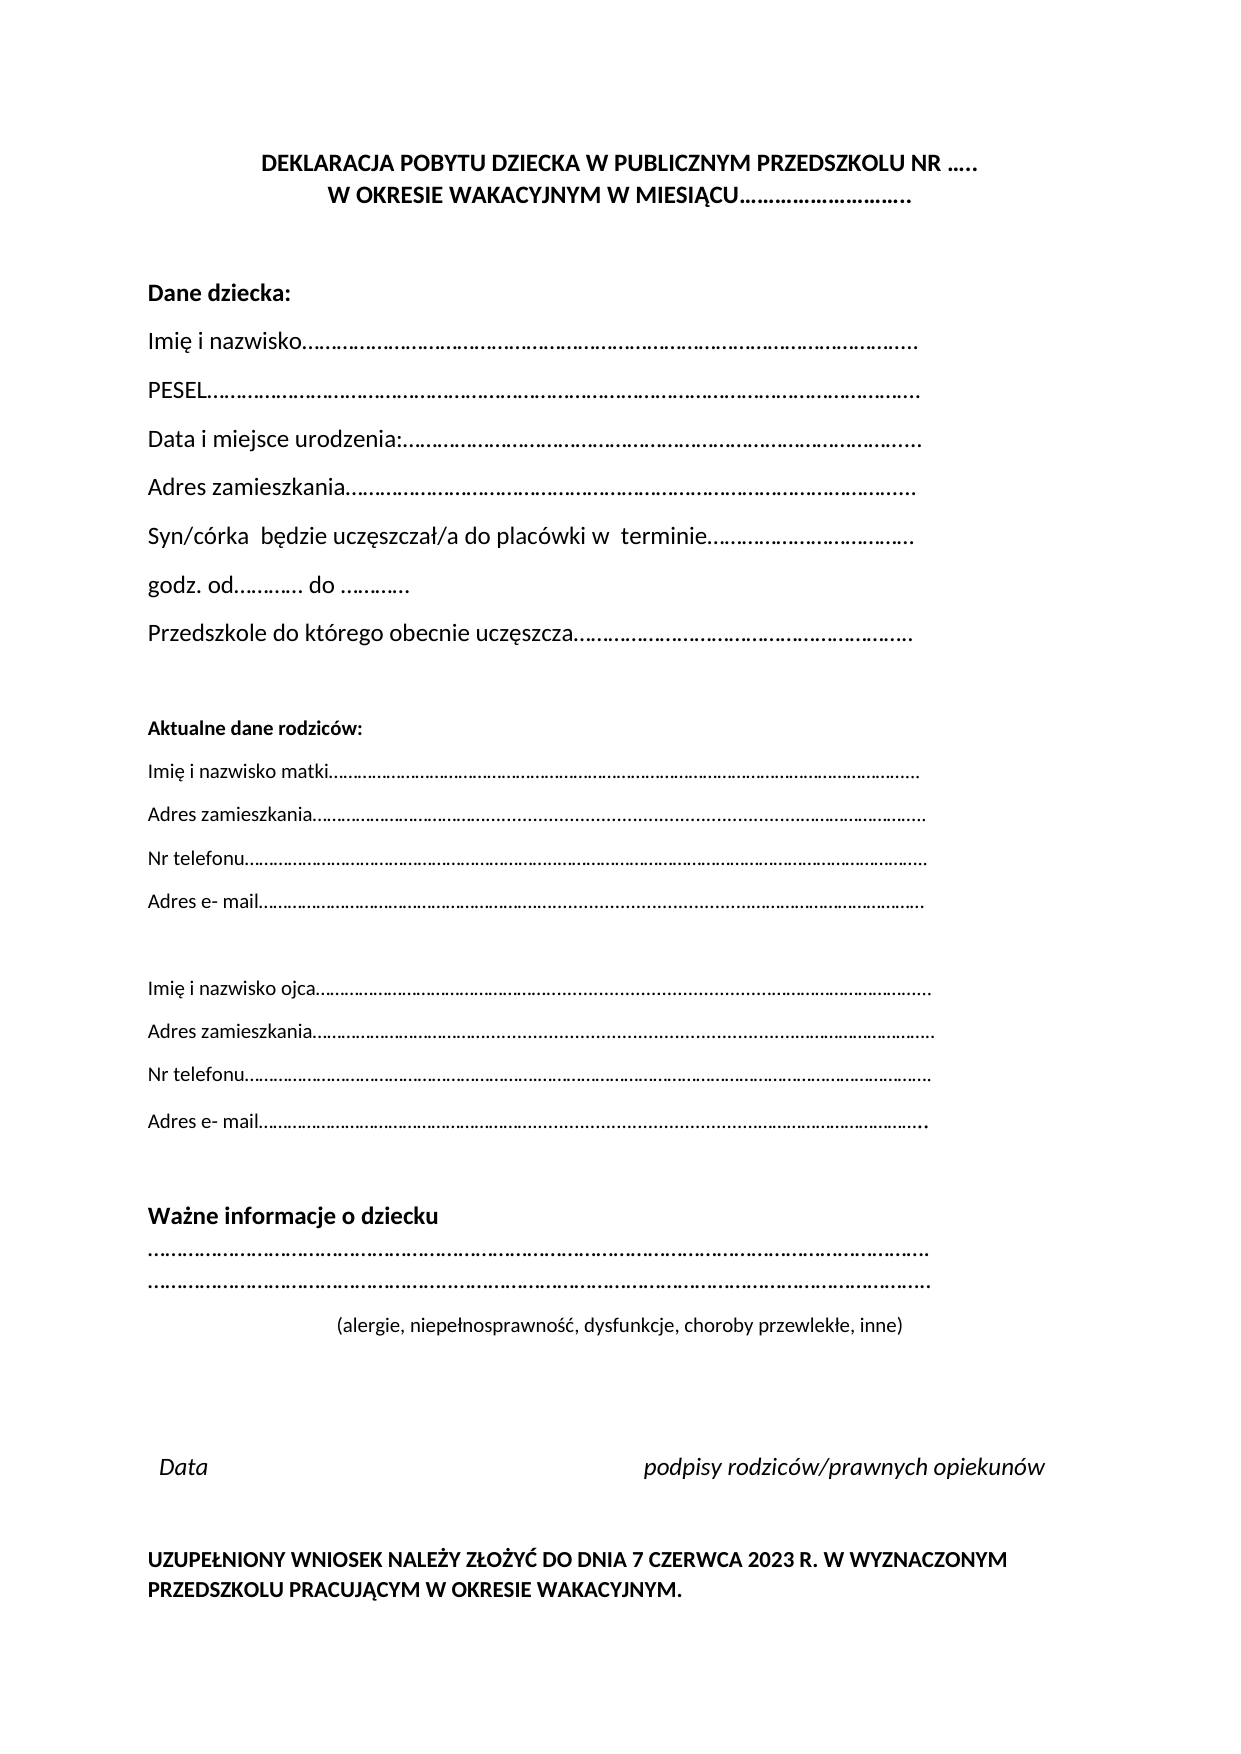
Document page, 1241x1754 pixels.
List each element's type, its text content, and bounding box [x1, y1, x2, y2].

text Nr telefonu………………………………………………………..………………………………………………………………….. [148, 845, 1093, 870]
text Adres e- mail…………………………………………………...........................................…………………………….. [148, 1105, 1093, 1133]
text Imię i nazwisko matki…………………………………………………………………………………………………………... [148, 758, 1093, 783]
text (alergie, niepełnosprawność, dysfunkcje, choroby przewlekłe, inne) [148, 1313, 1093, 1338]
text Adres zamieszkania………………………………...........................................................……………………….. [148, 1018, 1093, 1043]
text Imię i nazwisko ojca…………………………………………...........................................…………………………... [148, 975, 1093, 1000]
text Przedszkole do którego obecnie uczęszcza………………………………………………….. [148, 617, 1093, 648]
text Adres e- mail………………………………………………….…......................................……………………………… [148, 888, 1093, 913]
text DEKLARACJA POBYTU DZIECKA W PUBLICZNYM PRZEDSZKOLU NR ….. W OKRESIE WAKACYJNYM W MIESIĄCU……………………….. [148, 148, 1093, 210]
text Imię i nazwisko…………………………………………………………………………………………….. [148, 326, 1093, 356]
text Adres zamieszkania……………………………………………………………………………………... [148, 471, 1093, 502]
text PESEL……………………………………………………………………………………………………………. [148, 374, 1093, 405]
text UZUPEŁNIONY WNIOSEK NALEŻY ZŁOŻYĆ DO DNIA 7 CZERWCA 2023 R. W WYZNACZONYM PRZEDSZKOLU PRACUJĄCYM W OKRESIE WAKACYJNYM. [148, 1545, 1093, 1603]
text Data i miejsce urodzenia:……………………………………………………………………………... [148, 423, 1093, 453]
text Ważne informacje o dziecku ……………………………………………………………………………………………………………………….……………………………………………..……………………………………………………………………….. [148, 1200, 1093, 1294]
text Dane dziecka: [148, 277, 1093, 307]
text Aktualne dane rodziców: [148, 715, 1093, 740]
text Nr telefonu…………………………………………………….………………………………………………………………………. [148, 1061, 1093, 1087]
text Adres zamieszkania………………………………............................................................…………………….. [148, 801, 1093, 827]
text Data podpisy rodziców/prawnych opiekunów [148, 1451, 1093, 1481]
text godz. od………… do ………… [148, 569, 1093, 599]
text Syn/córka będzie uczęszczał/a do placówki w terminie……………………………… [148, 520, 1093, 551]
